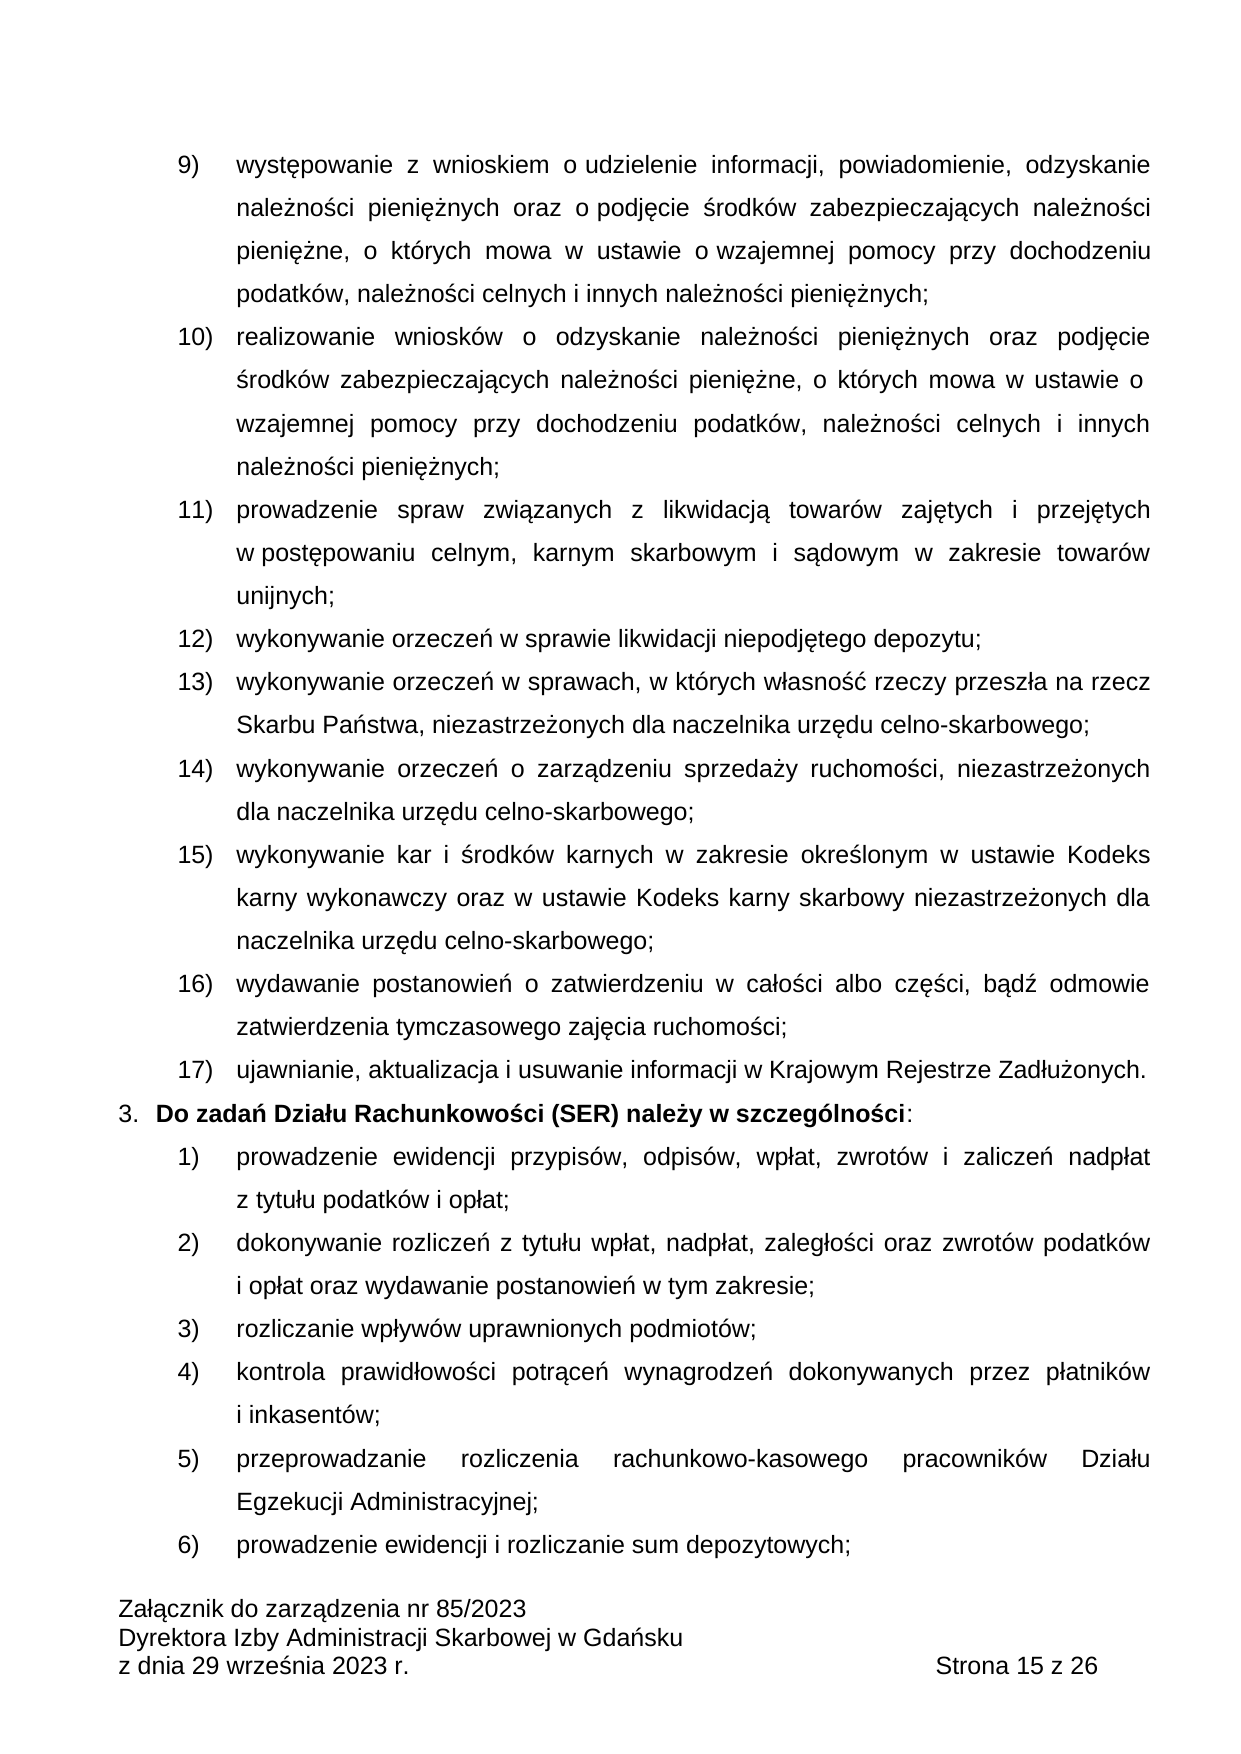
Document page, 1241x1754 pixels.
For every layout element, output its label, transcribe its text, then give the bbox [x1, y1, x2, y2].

list przeprowadzanie rozliczenia rachunkowo-kasowego pracowników Działu Egzekucji Administracyjnej; [177, 1444, 1152, 1516]
list wydawanie postanowień o zatwierdzeniu w całości albo części, bądź odmowie zatwierdzenia tymczasowego zajęcia ruchomości; [177, 969, 1152, 1041]
list prowadzenie ewidencji przypisów, odpisów, wpłat, zwrotów i zaliczeń nadpłat z tytułu podatków i opłat; [177, 1142, 1152, 1214]
list kontrola prawidłowości potrąceń wynagrodzeń dokonywanych przez płatników i inkasentów; [177, 1357, 1152, 1429]
list wykonywanie orzeczeń w sprawach, w których własność rzeczy przeszła na rzecz Skarbu Państwa, niezastrzeżonych dla naczelnika urzędu celno-skarbowego; [177, 667, 1152, 739]
list wykonywanie orzeczeń w sprawie likwidacji niepodjętego depozytu; [177, 624, 1152, 653]
list ujawnianie, aktualizacja i usuwanie informacji w Krajowym Rejestrze Zadłużonych. [177, 1056, 1152, 1084]
list rozliczanie wpływów uprawnionych podmiotów; [177, 1314, 1152, 1343]
list realizowanie wniosków o odzyskanie należności pieniężnych oraz podjęcie środków zabezpieczających należności pieniężne, o których mowa w ustawie o wzajemnej pomocy przy dochodzeniu podatków, należności celnych i innych należności pieniężnych; [177, 322, 1152, 481]
list prowadzenie ewidencji i rozliczanie sum depozytowych; [177, 1530, 1152, 1559]
list występowanie z wnioskiem o udzielenie informacji, powiadomienie, odzyskanie należności pieniężnych oraz o podjęcie środków zabezpieczających należności pieniężne, o których mowa w ustawie o wzajemnej pomocy przy dochodzeniu podatków, należności celnych i innych należności pieniężnych; [177, 150, 1152, 308]
list wykonywanie kar i środków karnych w zakresie określonym w ustawie Kodeks karny wykonawczy oraz w ustawie Kodeks karny skarbowy niezastrzeżonych dla naczelnika urzędu celno-skarbowego; [177, 840, 1152, 955]
list wykonywanie orzeczeń o zarządzeniu sprzedaży ruchomości, niezastrzeżonych dla naczelnika urzędu celno-skarbowego; [177, 754, 1152, 826]
list prowadzenie spraw związanych z likwidacją towarów zajętych i przejętych w postępowaniu celnym, karnym skarbowym i sądowym w zakresie towarów unijnych; [177, 495, 1152, 610]
list dokonywanie rozliczeń z tytułu wpłat, nadpłat, zaległości oraz zwrotów podatków i opłat oraz wydawanie postanowień w tym zakresie; [177, 1228, 1152, 1300]
list Do zadań Działu Rachunkowości (SER) należy w szczególności: [118, 1099, 1152, 1127]
